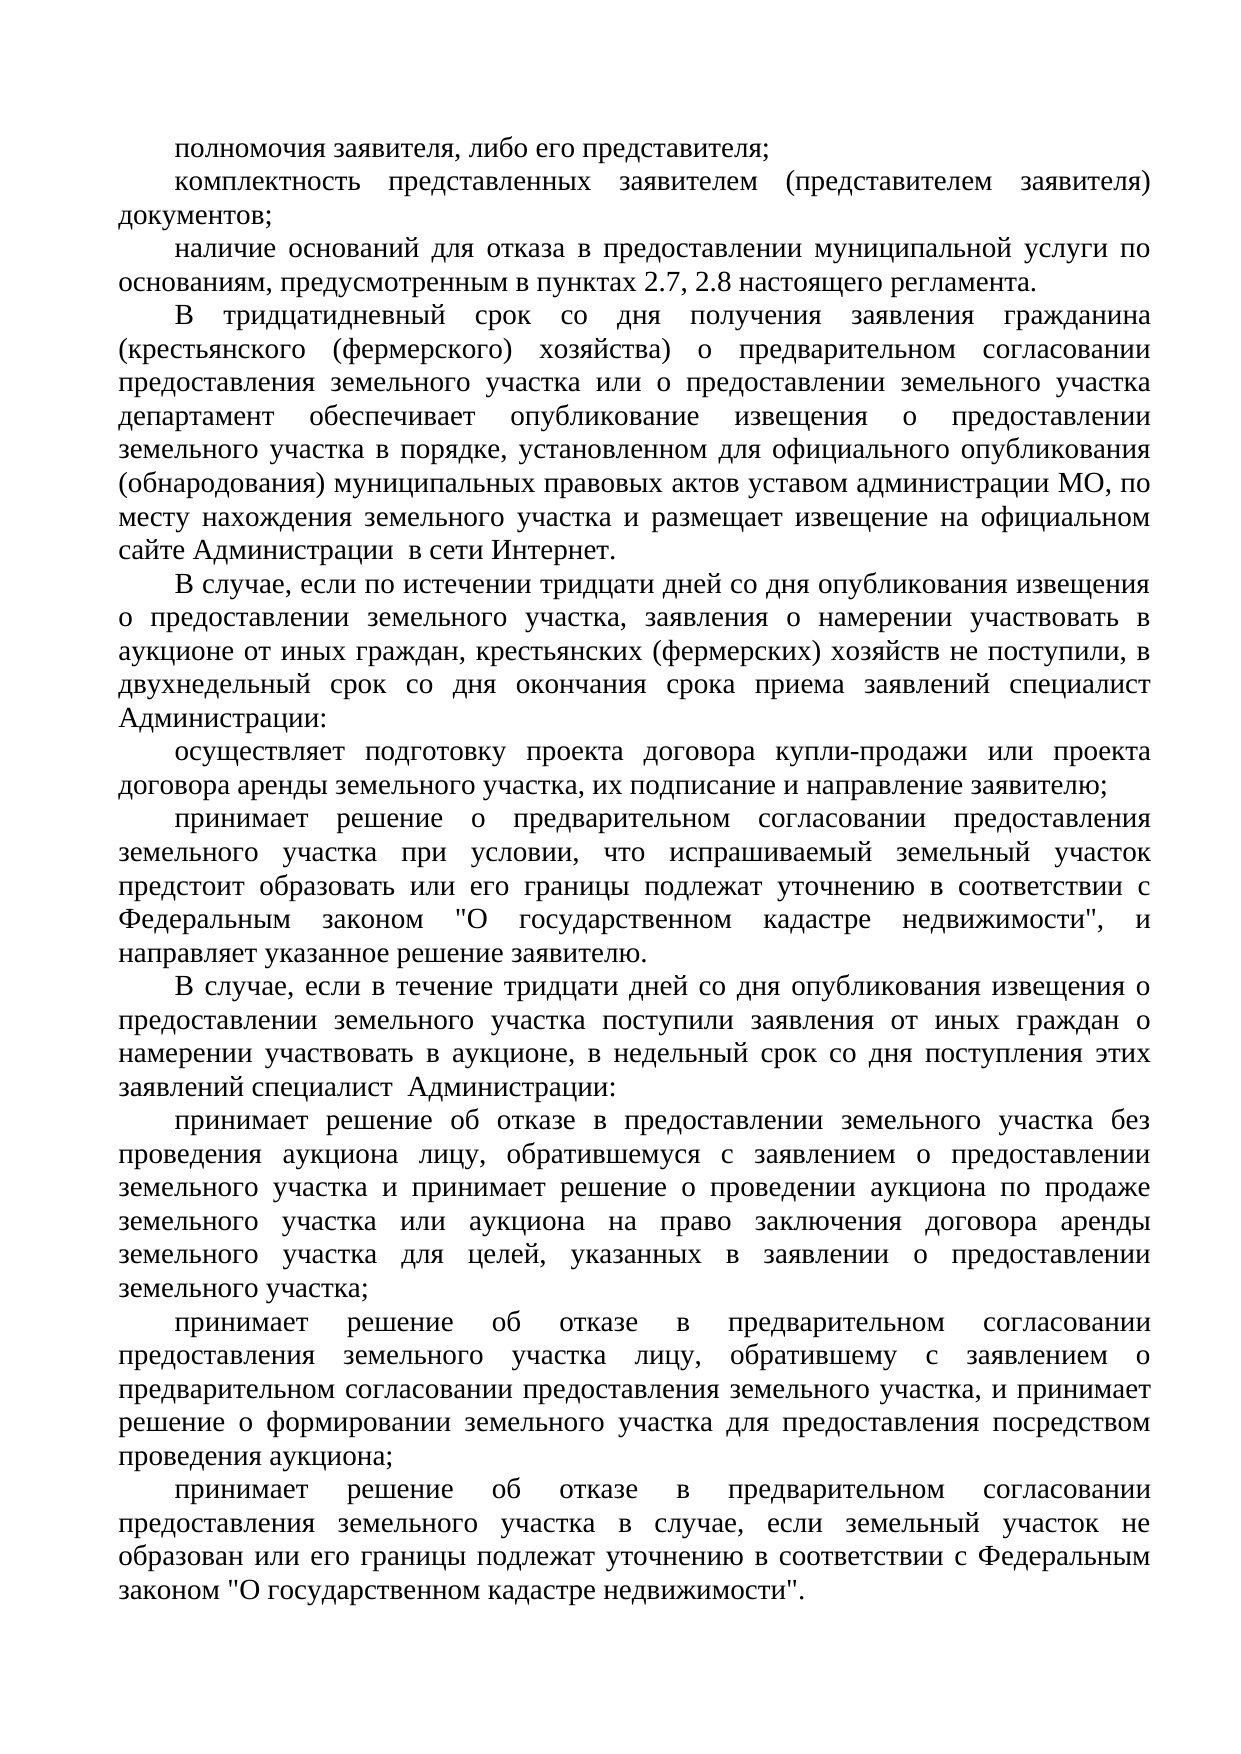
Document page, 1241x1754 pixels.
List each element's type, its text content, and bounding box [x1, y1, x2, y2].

text принимает решение о предварительном согласовании предоставления земельного участка при условии, что испрашиваемый земельный участок предстоит образовать или его границы подлежат уточнению в соответствии с Федеральным законом "О государственном кадастре недвижимости", и направляет указанное решение заявителю. [118, 801, 1152, 968]
text В случае, если в течение тридцати дней со дня опубликования извещения о предоставлении земельного участка поступили заявления от иных граждан о намерении участвовать в аукционе, в недельный срок со дня поступления этих заявлений специалист Администрации: [118, 968, 1152, 1102]
text полномочия заявителя, либо его представителя; [118, 130, 1152, 163]
text осуществляет подготовку проекта договора купли-продажи или проекта договора аренды земельного участка, их подписание и направление заявителю; [118, 733, 1152, 801]
text В тридцатидневный срок со дня получения заявления гражданина (крестьянского (фермерского) хозяйства) о предварительном согласовании предоставления земельного участка или о предоставлении земельного участка департамент обеспечивает опубликование извещения о предоставлении земельного участка в порядке, установленном для официального опубликования (обнародования) муниципальных правовых актов уставом администрации МО, по месту нахождения земельного участка и размещает извещение на официальном сайте Администрации в сети Интернет. [118, 297, 1152, 566]
text принимает решение об отказе в предоставлении земельного участка без проведения аукциона лицу, обратившемуся с заявлением о предоставлении земельного участка и принимает решение о проведении аукциона по продаже земельного участка или аукциона на право заключения договора аренды земельного участка для целей, указанных в заявлении о предоставлении земельного участка; [118, 1102, 1152, 1304]
text наличие оснований для отказа в предоставлении муниципальной услуги по основаниям, предусмотренным в пунктах 2.7, 2.8 настоящего регламента. [118, 230, 1152, 297]
text принимает решение об отказе в предварительном согласовании предоставления земельного участка в случае, если земельный участок не образован или его границы подлежат уточнению в соответствии с Федеральным законом "О государственном кадастре недвижимости". [118, 1471, 1152, 1606]
text В случае, если по истечении тридцати дней со дня опубликования извещения о предоставлении земельного участка, заявления о намерении участвовать в аукционе от иных граждан, крестьянских (фермерских) хозяйств не поступили, в двухнедельный срок со дня окончания срока приема заявлений специалист Администрации: [118, 566, 1152, 733]
text комплектность представленных заявителем (представителем заявителя) документов; [118, 163, 1152, 230]
text принимает решение об отказе в предварительном согласовании предоставления земельного участка лицу, обратившему с заявлением о предварительном согласовании предоставления земельного участка, и принимает решение о формировании земельного участка для предоставления посредством проведения аукциона; [118, 1304, 1152, 1471]
